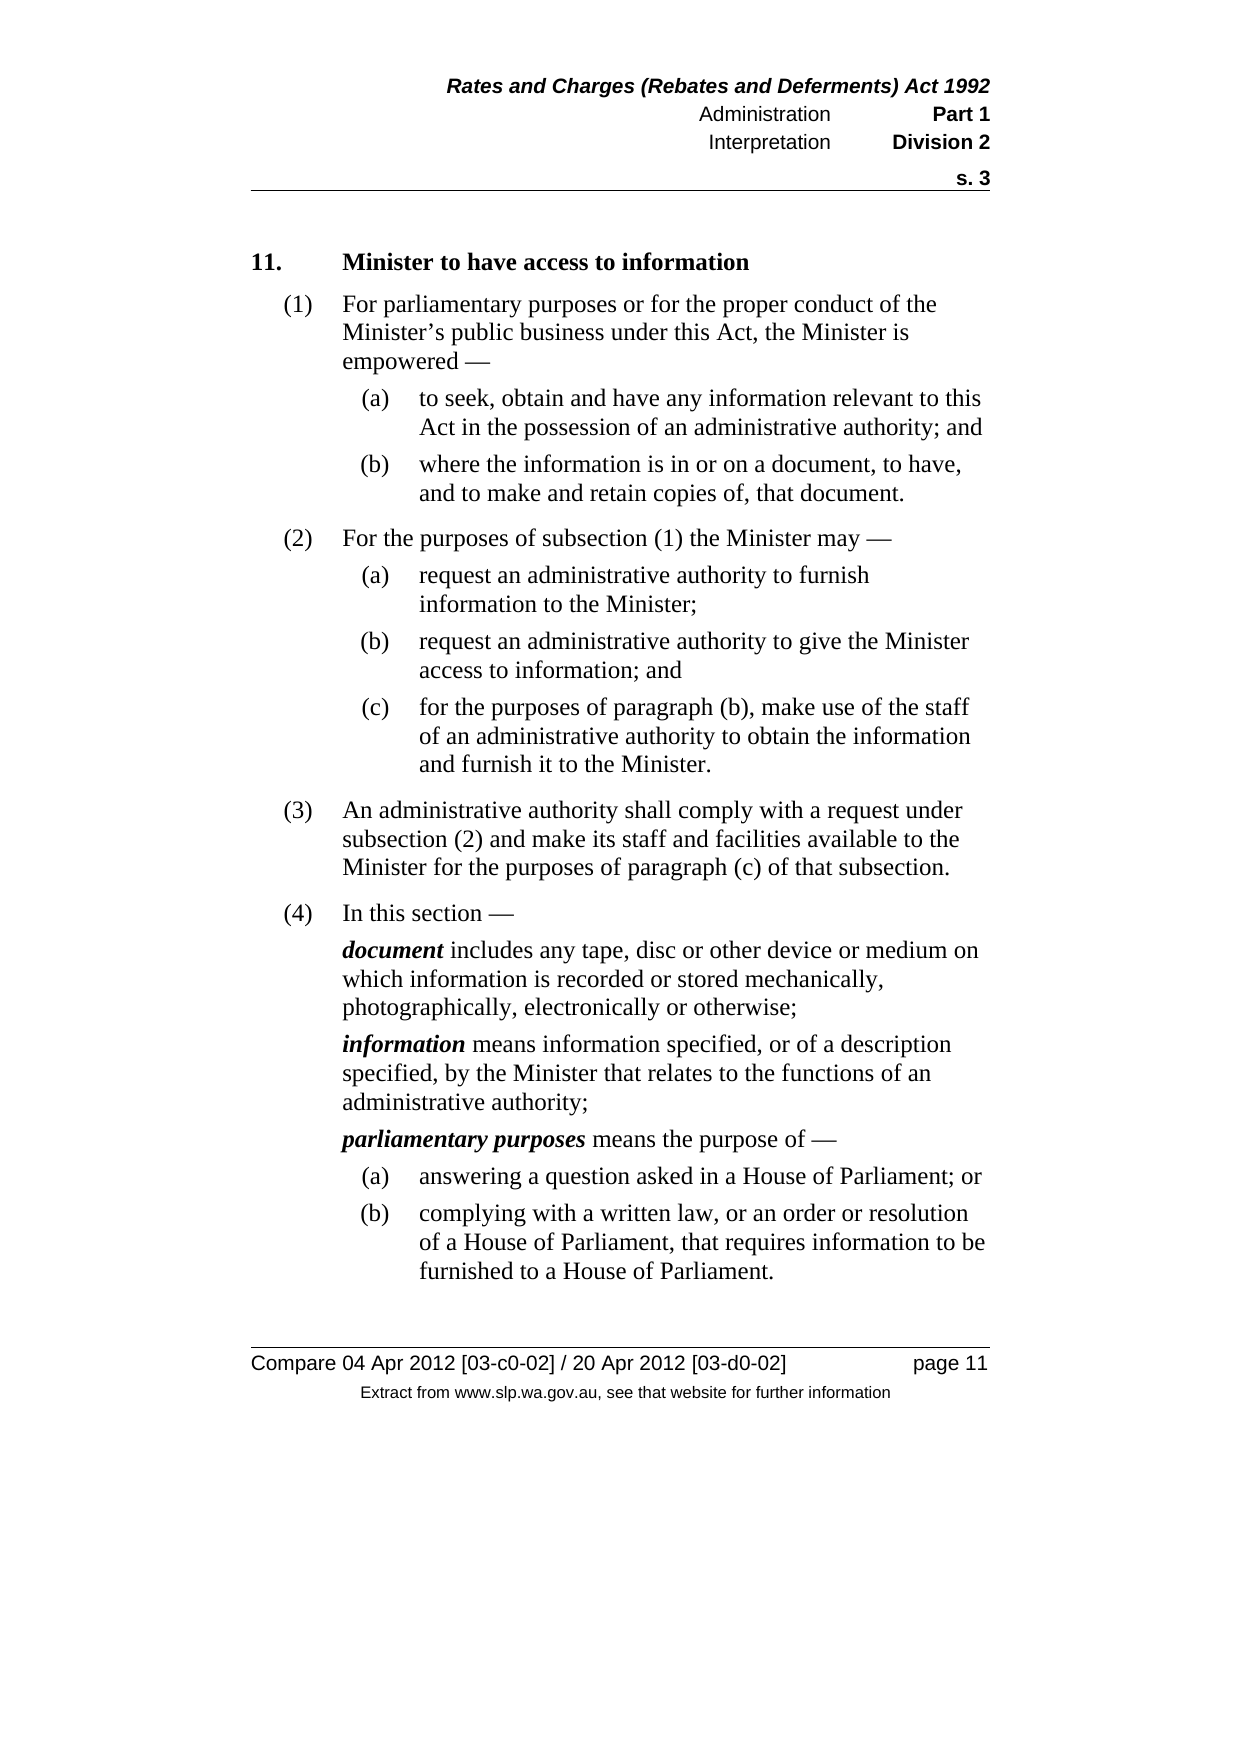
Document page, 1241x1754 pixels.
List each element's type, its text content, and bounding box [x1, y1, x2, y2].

text (a) answering a question asked in a House of Parliament; or [251, 1161, 990, 1190]
text (2) For the purposes of subsection (1) the Minister may — [251, 523, 990, 552]
text (a) request an administrative authority to furnish information to the Minister; [251, 560, 990, 618]
text (b) request an administrative authority to give the Minister access to information; and [251, 626, 990, 684]
text (3) An administrative authority shall comply with a request under subsection (2) and make its staff and facilities available to the Minister for the purposes of paragraph (c) of that subsection. [251, 795, 990, 881]
text (4) In this section — [251, 898, 990, 927]
text (b) complying with a written law, or an order or resolution of a House of Parliament, that requires information to be furnished to a House of Parliament. [251, 1198, 990, 1284]
subtitle 11. Minister to have access to information [251, 247, 990, 276]
text document includes any tape, disc or other device or medium on which information is recorded or stored mechanically, photographically, electronically or otherwise; [251, 935, 990, 1021]
text (a) to seek, obtain and have any information relevant to this Act in the possession of an administrative authority; and [251, 383, 990, 441]
text parliamentary purposes means the purpose of — [251, 1124, 990, 1153]
text (1) For parliamentary purposes or for the proper conduct of the Minister’s public business under this Act, the Minister is empowered — [251, 289, 990, 375]
text (c) for the purposes of paragraph (b), make use of the staff of an administrative authority to obtain the information and furnish it to the Minister. [251, 692, 990, 778]
text (b) where the information is in or on a document, to have, and to make and retain copies of, that document. [251, 449, 990, 507]
text information means information specified, or of a description specified, by the Minister that relates to the functions of an administrative authority; [251, 1029, 990, 1116]
